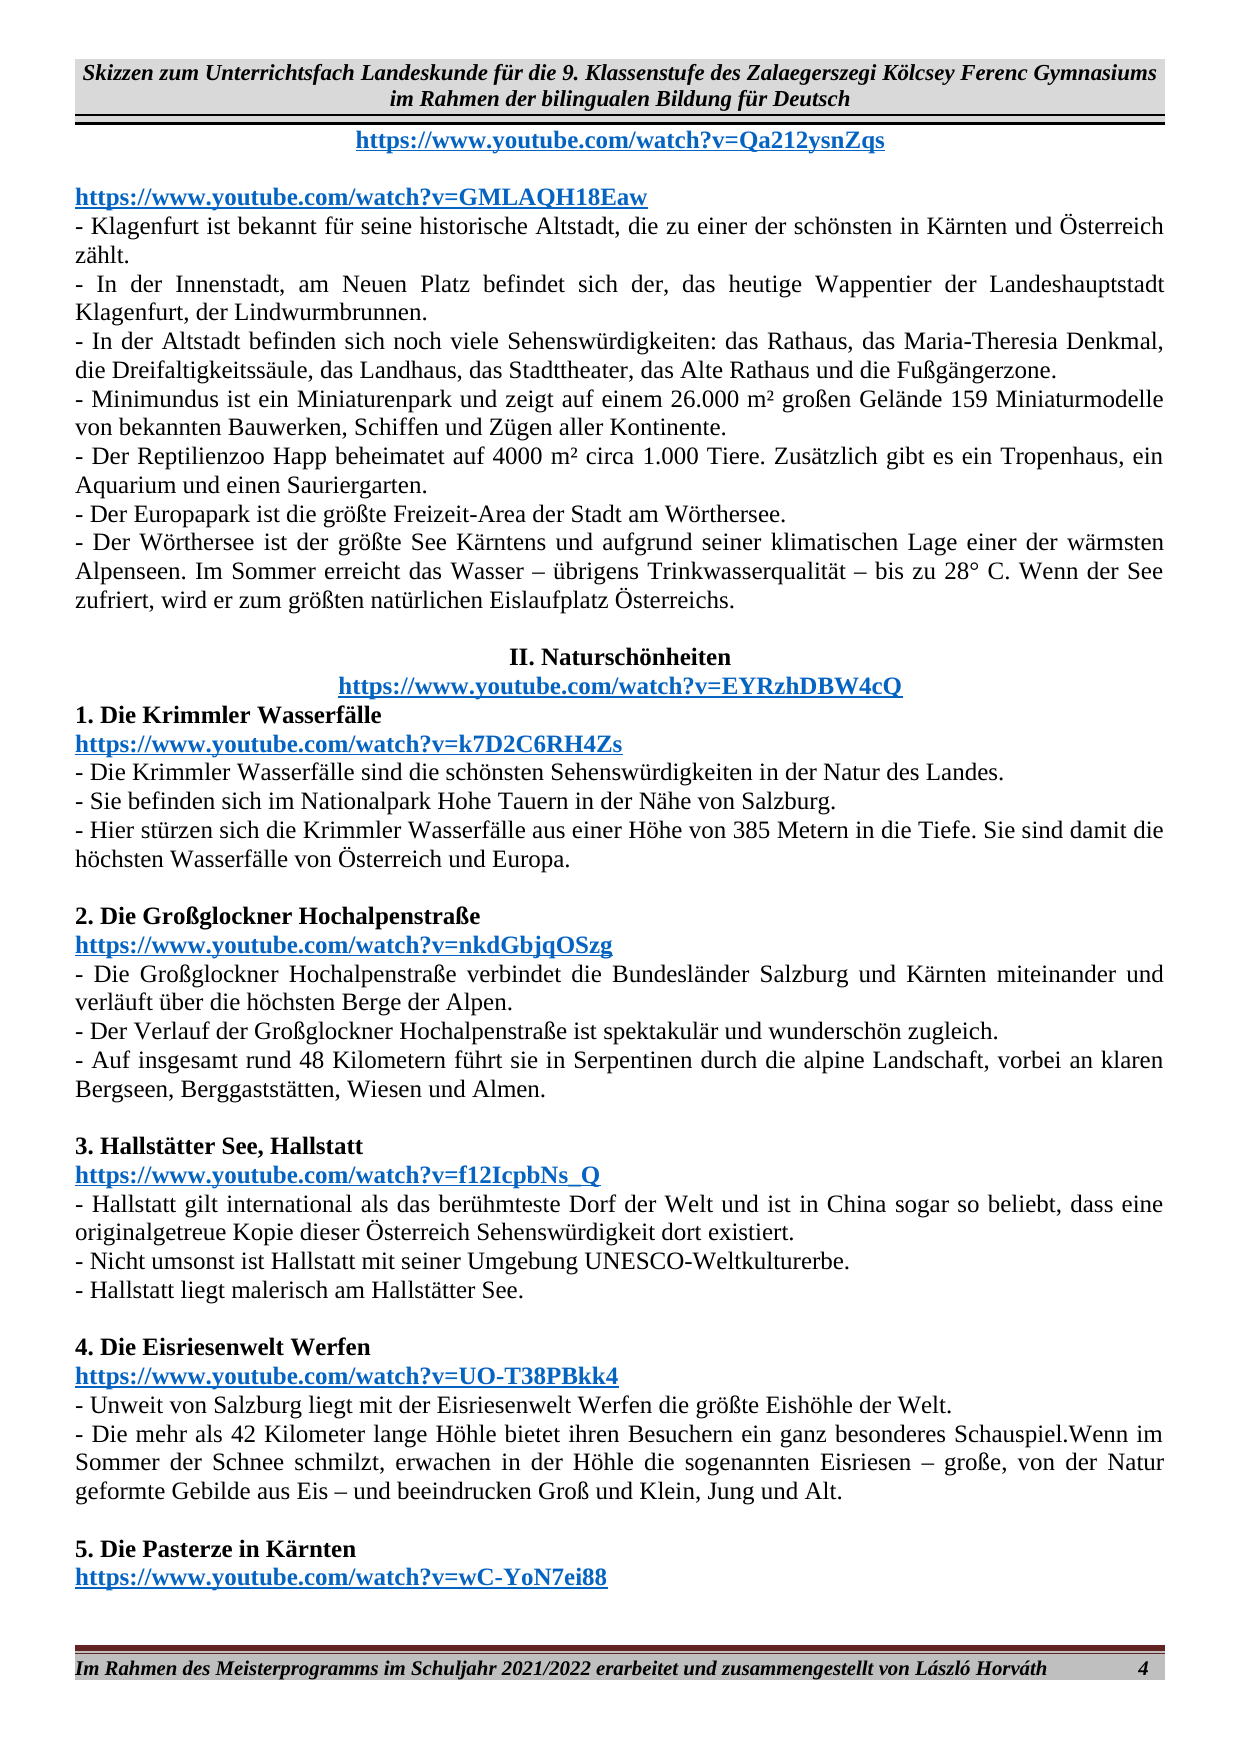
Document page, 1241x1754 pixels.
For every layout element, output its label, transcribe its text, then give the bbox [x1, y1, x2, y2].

text - In der Altstadt befinden sich noch viele Sehenswürdigkeiten: das Rathaus, das Maria-Theresia Denkmal, die Dreifaltigkeitssäule, das Landhaus, das Stadttheater, das Alte Rathaus und die Fußgängerzone. [75, 326, 1165, 384]
text - Der Europapark ist die größte Freizeit-Area der Stadt am Wörthersee. [75, 499, 1165, 527]
text - Sie befinden sich im Nationalpark Hohe Tauern in der Nähe von Salzburg. [75, 786, 1165, 815]
text - Der Reptilienzoo Happ beheimatet auf 4000 m² circa 1.000 Tiere. Zusätzlich gibt es ein Tropenhaus, ein Aquarium und einen Sauriergarten. [75, 441, 1165, 499]
text - Die mehr als 42 Kilometer lange Höhle bietet ihren Besuchern ein ganz besonderes Schauspiel.Wenn im Sommer der Schnee schmilzt, erwachen in der Höhle die sogenannten Eisriesen – große, von der Natur geformte Gebilde aus Eis – und beeindrucken Groß und Klein, Jung und Alt. [75, 1419, 1165, 1505]
text 5. Die Pasterze in Kärnten [75, 1534, 1165, 1562]
text - Die Großglockner Hochalpenstraße verbindet die Bundesländer Salzburg und Kärnten miteinander und verläuft über die höchsten Berge der Alpen. [75, 959, 1165, 1016]
text II. Naturschönheiten [75, 642, 1165, 671]
text https://www.youtube.com/watch?v=k7D2C6RH4Zs [75, 729, 1165, 757]
text - Auf insgesamt rund 48 Kilometern führt sie in Serpentinen durch die alpine Landschaft, vorbei an klaren Bergseen, Berggaststätten, Wiesen und Almen. [75, 1045, 1165, 1102]
text - Hallstatt liegt malerisch am Hallstätter See. [75, 1275, 1165, 1304]
text - Die Krimmler Wasserfälle sind die schönsten Sehenswürdigkeiten in der Natur des Landes. [75, 757, 1165, 786]
text 4. Die Eisriesenwelt Werfen [75, 1332, 1165, 1361]
text 1. Die Krimmler Wasserfälle [75, 700, 1165, 729]
text - Nicht umsonst ist Hallstatt mit seiner Umgebung UNESCO-Weltkulturerbe. [75, 1246, 1165, 1275]
text https://www.youtube.com/watch?v=GMLAQH18Eaw [75, 182, 1165, 211]
text - In der Innenstadt, am Neuen Platz befindet sich der, das heutige Wappentier der Landeshauptstadt Klagenfurt, der Lindwurmbrunnen. [75, 269, 1165, 326]
text - Klagenfurt ist bekannt für seine historische Altstadt, die zu einer der schönsten in Kärnten und Österreich zählt. [75, 211, 1165, 269]
text - Minimundus ist ein Miniaturenpark und zeigt auf einem 26.000 m² großen Gelände 159 Miniaturmodelle von bekannten Bauwerken, Schiffen und Zügen aller Kontinente. [75, 384, 1165, 441]
text https://www.youtube.com/watch?v=EYRzhDBW4cQ [75, 671, 1165, 700]
text - Der Verlauf der Großglockner Hochalpenstraße ist spektakulär und wunderschön zugleich. [75, 1016, 1165, 1045]
text https://www.youtube.com/watch?v=nkdGbjqOSzg [75, 930, 1165, 959]
text - Hier stürzen sich die Krimmler Wasserfälle aus einer Höhe von 385 Metern in die Tiefe. Sie sind damit die höchsten Wasserfälle von Österreich und Europa. [75, 815, 1165, 872]
text https://www.youtube.com/watch?v=f12IcpbNs_Q [75, 1160, 1165, 1189]
text 2. Die Großglockner Hochalpenstraße [75, 901, 1165, 930]
text - Unweit von Salzburg liegt mit der Eisriesenwelt Werfen die größte Eishöhle der Welt. [75, 1390, 1165, 1419]
text - Hallstatt gilt international als das berühmteste Dorf der Welt und ist in China sogar so beliebt, dass eine originalgetreue Kopie dieser Österreich Sehenswürdigkeit dort existiert. [75, 1189, 1165, 1246]
text 3. Hallstätter See, Hallstatt [75, 1131, 1165, 1160]
text https://www.youtube.com/watch?v=wC-YoN7ei88 [75, 1562, 1165, 1591]
text https://www.youtube.com/watch?v=Qa212ysnZqs [75, 125, 1165, 154]
text https://www.youtube.com/watch?v=UO-T38PBkk4 [75, 1361, 1165, 1390]
text - Der Wörthersee ist der größte See Kärntens und aufgrund seiner klimatischen Lage einer der wärmsten Alpenseen. Im Sommer erreicht das Wasser – übrigens Trinkwasserqualität – bis zu 28° C. Wenn der See zufriert, wird er zum größten natürlichen Eislaufplatz Österreichs. [75, 527, 1165, 614]
